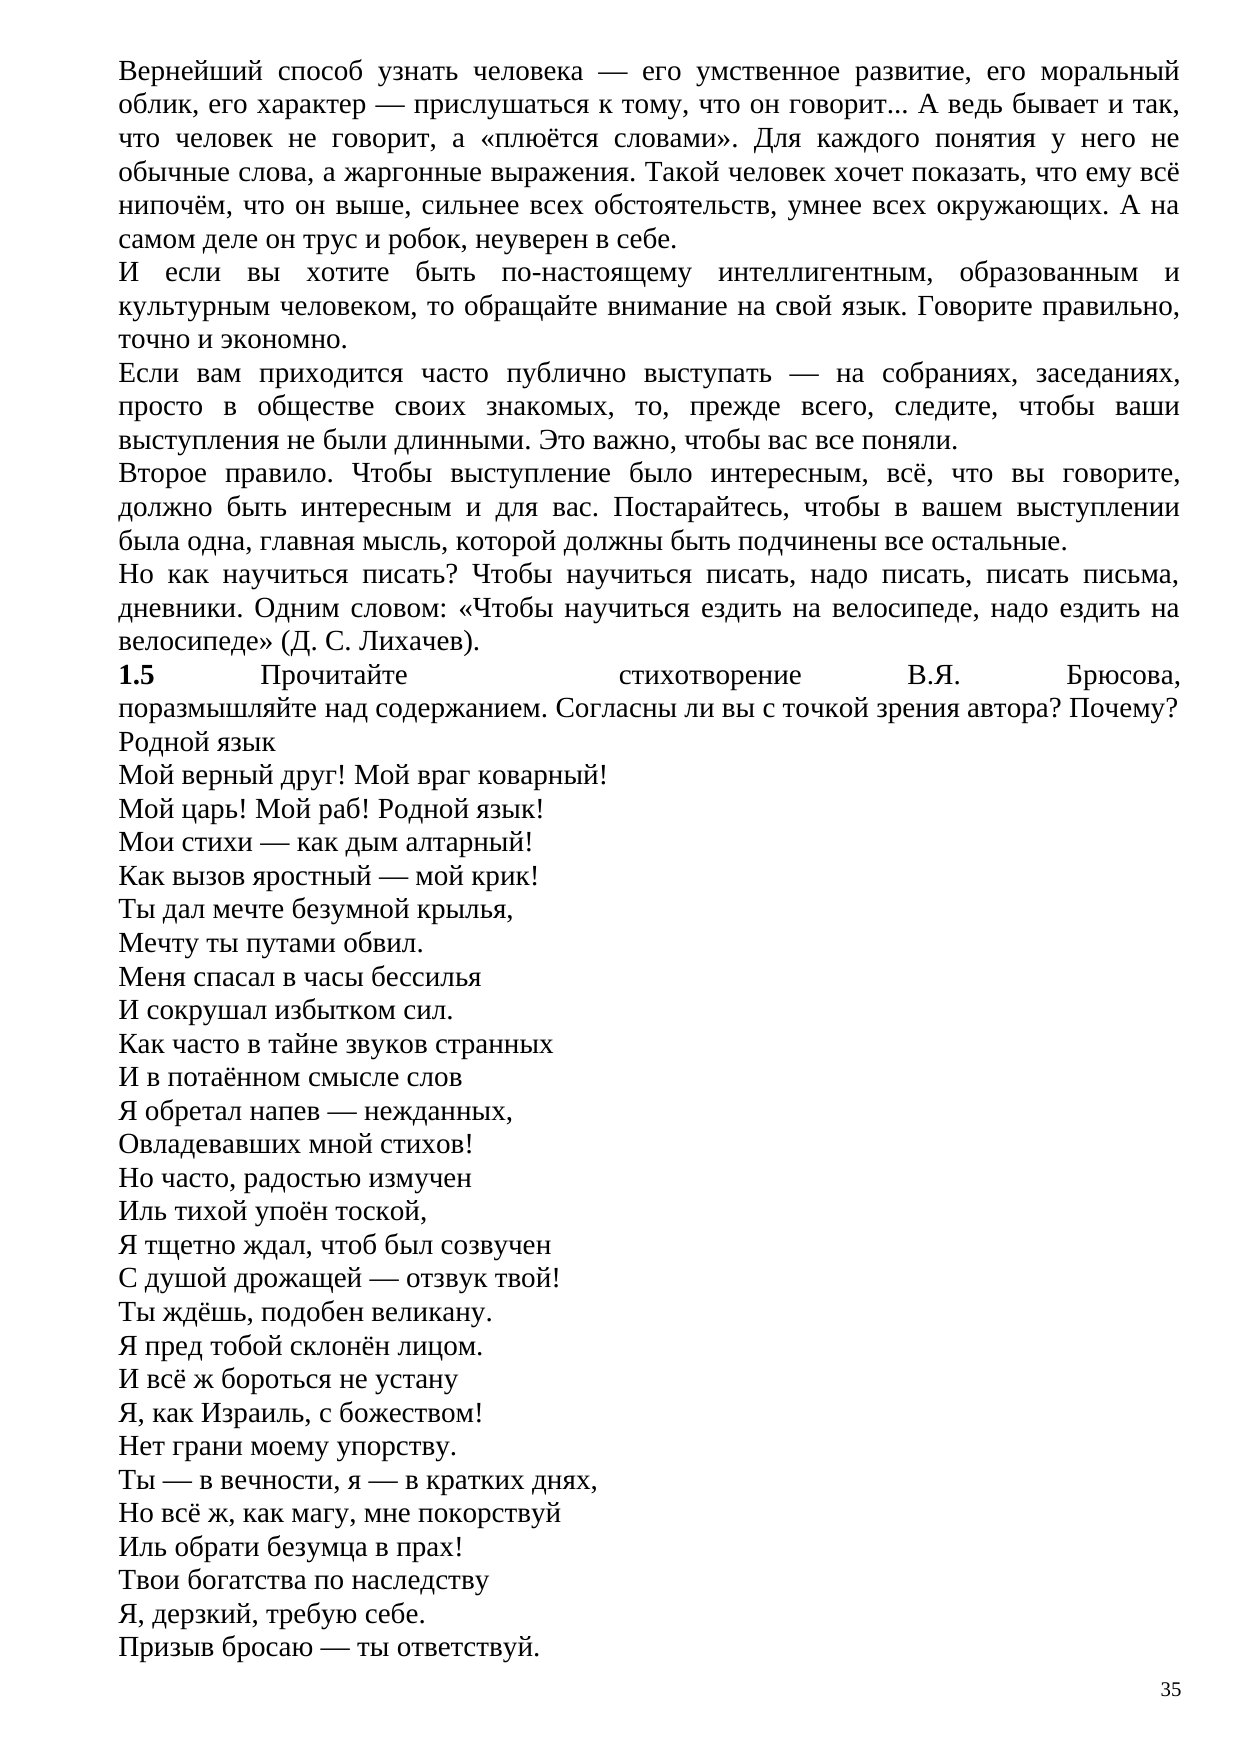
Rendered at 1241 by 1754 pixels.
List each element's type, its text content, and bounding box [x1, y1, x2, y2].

text Вернейший способ узнать человека — его умственное развитие, его моральный облик, его характер — прислушаться к тому, что он говорит... А ведь бывает и так, что человек не говорит, а «плюётся словами». Для каждого понятия у него не обычные слова, а жаргонные выражения. Такой человек хочет показать, что ему всё нипочём, что он выше, сильнее всех обстоятельств, умнее всех окружающих. А на самом деле он трус и робок, неуверен в себе. [118, 53, 1181, 254]
text Нет грани моему упорству. [118, 1428, 1181, 1462]
text Второе правило. Чтобы выступление было интересным, всё, что вы говорите, должно быть интересным и для вас. Постарайтесь, чтобы в вашем выступлении была одна, главная мысль, которой должны быть подчинены все остальные. [118, 456, 1181, 556]
text Я пред тобой склонён лицом. [118, 1328, 1181, 1361]
text Мечту ты путами обвил. [118, 925, 1181, 959]
text Я, как Израиль, с божеством! [118, 1395, 1181, 1428]
text Меня спасал в часы бессилья [118, 959, 1181, 992]
text Иль тихой упоён тоской, [118, 1193, 1181, 1227]
text Как вызов яростный — мой крик! [118, 858, 1181, 892]
text Ты дал мечте безумной крылья, [118, 892, 1181, 925]
text Мои стихи — как дым алтарный! [118, 824, 1181, 858]
text Ты ждёшь, подобен великану. [118, 1294, 1181, 1328]
text Как часто в тайне звуков странных [118, 1026, 1181, 1059]
text Я, дерзкий, требую себе. [118, 1596, 1181, 1629]
text Но всё ж, как магу, мне покорствуй [118, 1495, 1181, 1529]
text Но как научиться писать? Чтобы научиться писать, надо писать, писать письма, дневники. Одним словом: «Чтобы научиться ездить на велосипеде, надо ездить на велосипеде» (Д. С. Лихачев). [118, 556, 1181, 657]
text 1.5 Прочитайте стихотворение В.Я. Брюсова, поразмышляйте над содержанием. Согласны ли вы с точкой зрения автора? Почему? [118, 657, 1181, 724]
text И всё ж бороться не устану [118, 1361, 1181, 1395]
text Иль обрати безумца в прах! [118, 1529, 1181, 1562]
text Мой верный друг! Мой враг коварный! [118, 757, 1181, 791]
text Но часто, радостью измучен [118, 1160, 1181, 1193]
text И сокрушал избытком сил. [118, 992, 1181, 1026]
text И в потаённом смысле слов [118, 1059, 1181, 1093]
text Я обретал напев — нежданных, [118, 1093, 1181, 1126]
text Призыв бросаю — ты ответствуй. [118, 1629, 1181, 1663]
text Родной язык [118, 724, 1181, 757]
text С душой дрожащей — отзвук твой! [118, 1261, 1181, 1294]
text Твои богатства по наследству [118, 1562, 1181, 1596]
text Овладевавших мной стихов! [118, 1126, 1181, 1160]
text Если вам приходится часто публично выступать — на собраниях, заседаниях, просто в обществе своих знакомых, то, прежде всего, следите, чтобы ваши выступления не были длинными. Это важно, чтобы вас все поняли. [118, 355, 1181, 456]
text И если вы хотите быть по-настоящему интеллигентным, образованным и культурным человеком, то обращайте внимание на свой язык. Говорите правильно, точно и экономно. [118, 254, 1181, 355]
text Мой царь! Мой раб! Родной язык! [118, 791, 1181, 824]
text Ты — в вечности, я — в кратких днях, [118, 1462, 1181, 1495]
text Я тщетно ждал, чтоб был созвучен [118, 1227, 1181, 1261]
